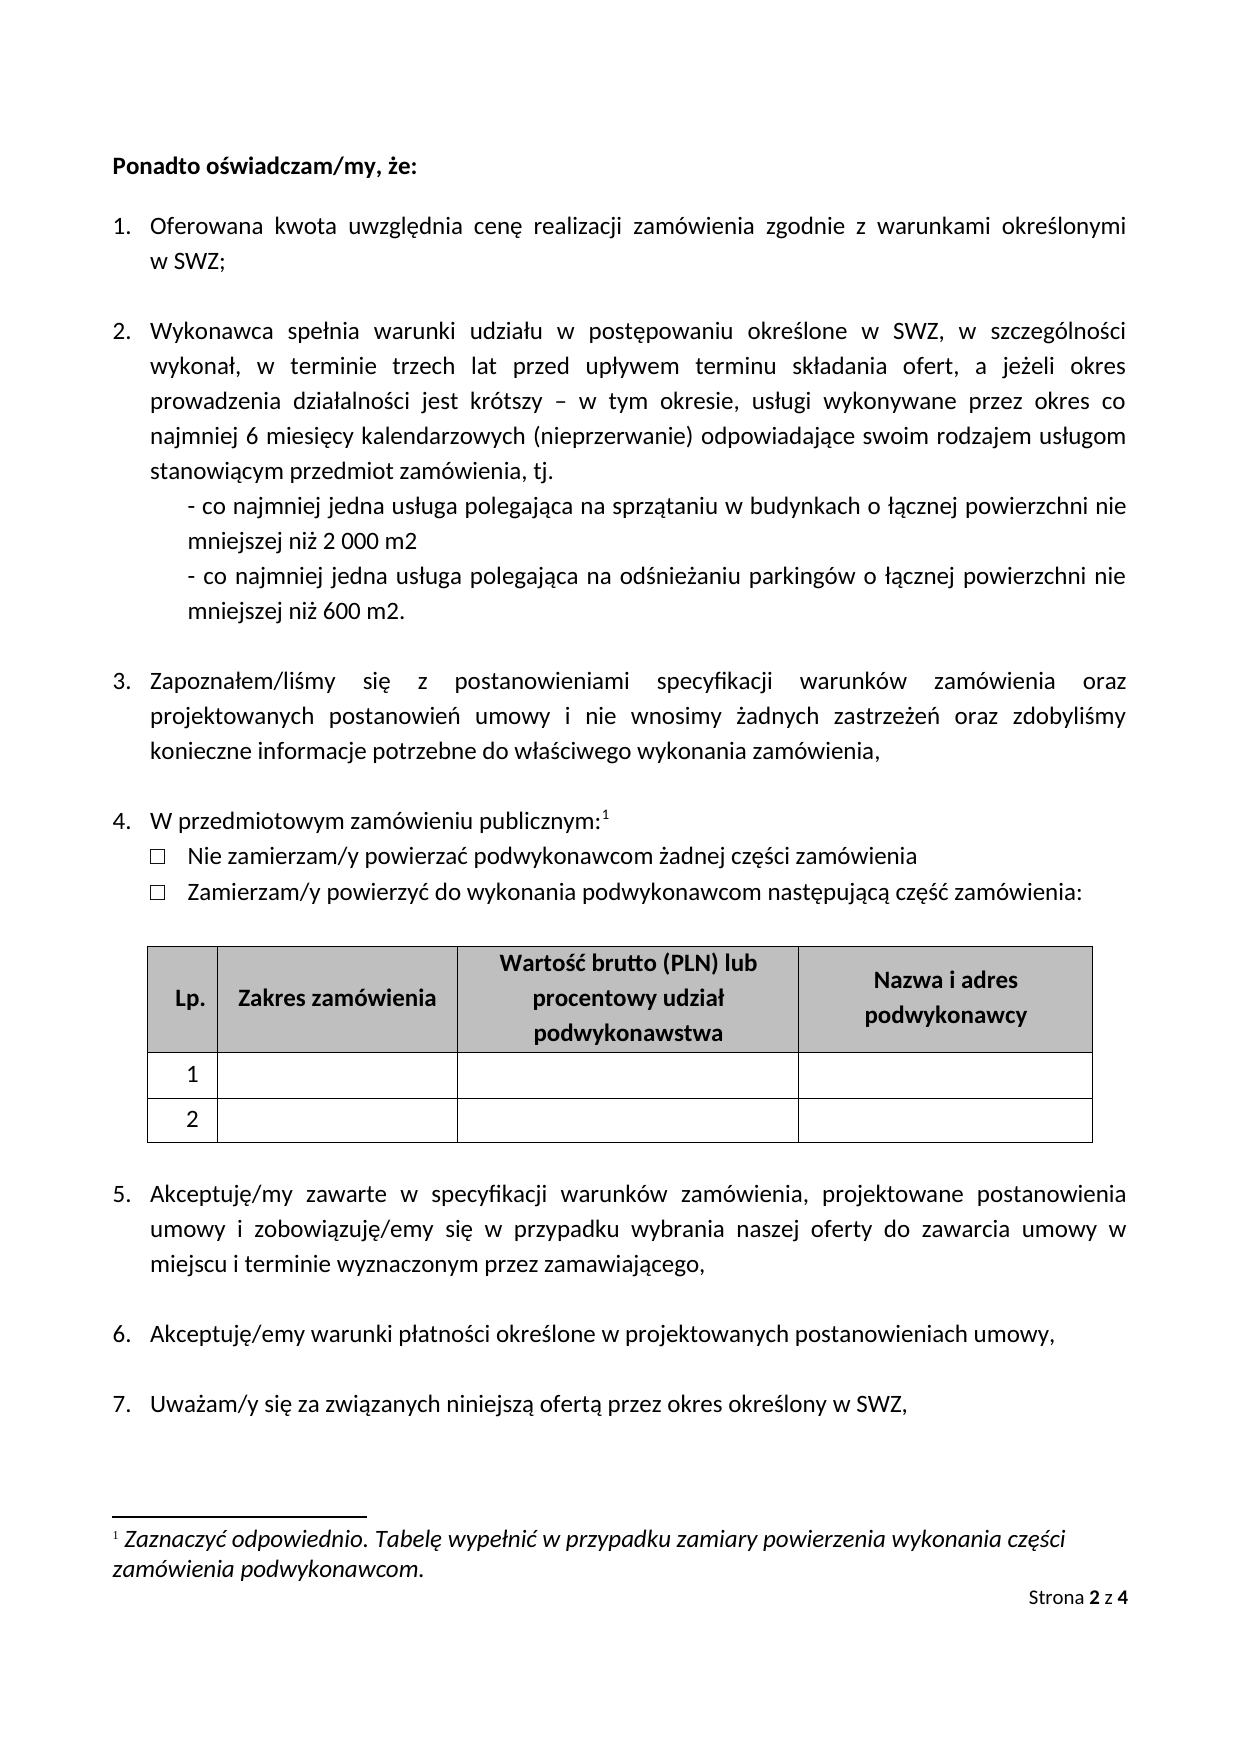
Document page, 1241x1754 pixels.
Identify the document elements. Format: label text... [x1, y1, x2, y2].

table_header Zakres zamówienia [218, 947, 457, 1052]
list Akceptuję/my zawarte w specyfikacji warunków zamówienia, projektowane postanowienia umowy i zobowiązuję/emy się w przypadku wybrania naszej oferty do zawarcia umowy w miejscu i terminie wyznaczonym przez zamawiającego, [112, 1178, 1128, 1279]
list W przedmiotowym zamówieniu publicznym: [112, 805, 1128, 836]
table_header Wartość brutto (PLN) lub procentowy udział podwykonawstwa [458, 947, 798, 1052]
list Nie zamierzam/y powierzać podwykonawcom żadnej części zamówienia [150, 840, 1128, 872]
table_cell [218, 1099, 457, 1142]
table_header Nazwa i adres podwykonawcy [799, 947, 1092, 1052]
table_cell [799, 1053, 1092, 1098]
list Akceptuję/emy warunki płatności określone w projektowanych postanowieniach umowy, [112, 1318, 1128, 1349]
table_cell 2 [148, 1099, 217, 1142]
table_cell [218, 1053, 457, 1098]
table_header Lp. [148, 947, 217, 1052]
table_cell [458, 1053, 798, 1098]
list Wykonawca spełnia warunki udziału w postępowaniu określone w SWZ, w szczególności wykonał, w terminie trzech lat przed upływem terminu składania ofert, a jeżeli okres prowadzenia działalności jest krótszy – w tym okresie, usługi wykonywane przez okres co najmniej 6 miesięcy kalendarzowych (nieprzerwanie) odpowiadające swoim rodzajem usługom stanowiącym przedmiot zamówienia, tj. [112, 315, 1128, 486]
text Ponadto oświadczam/my, że: [112, 150, 1128, 181]
list Uważam/y się za związanych niniejszą ofertą przez okres określony w SWZ, [112, 1388, 1128, 1419]
list Zamierzam/y powierzyć do wykonania podwykonawcom następującą część zamówienia: [150, 876, 1128, 908]
table_cell [799, 1099, 1092, 1142]
list - co najmniej jedna usługa polegająca na sprzątaniu w budynkach o łącznej powierzchni nie mniejszej niż 2 000 m2 [187, 490, 1128, 556]
table_cell [458, 1099, 798, 1142]
list Zapoznałem/liśmy się z postanowieniami specyfikacji warunków zamówienia oraz projektowanych postanowień umowy i nie wnosimy żadnych zastrzeżeń oraz zdobyliśmy konieczne informacje potrzebne do właściwego wykonania zamówienia, [112, 665, 1128, 766]
list Oferowana kwota uwzględnia cenę realizacji zamówienia zgodnie z warunkami określonymi w SWZ; [112, 210, 1128, 276]
list - co najmniej jedna usługa polegająca na odśnieżaniu parkingów o łącznej powierzchni nie mniejszej niż 600 m2. [187, 560, 1128, 626]
table_cell 1 [148, 1053, 217, 1098]
